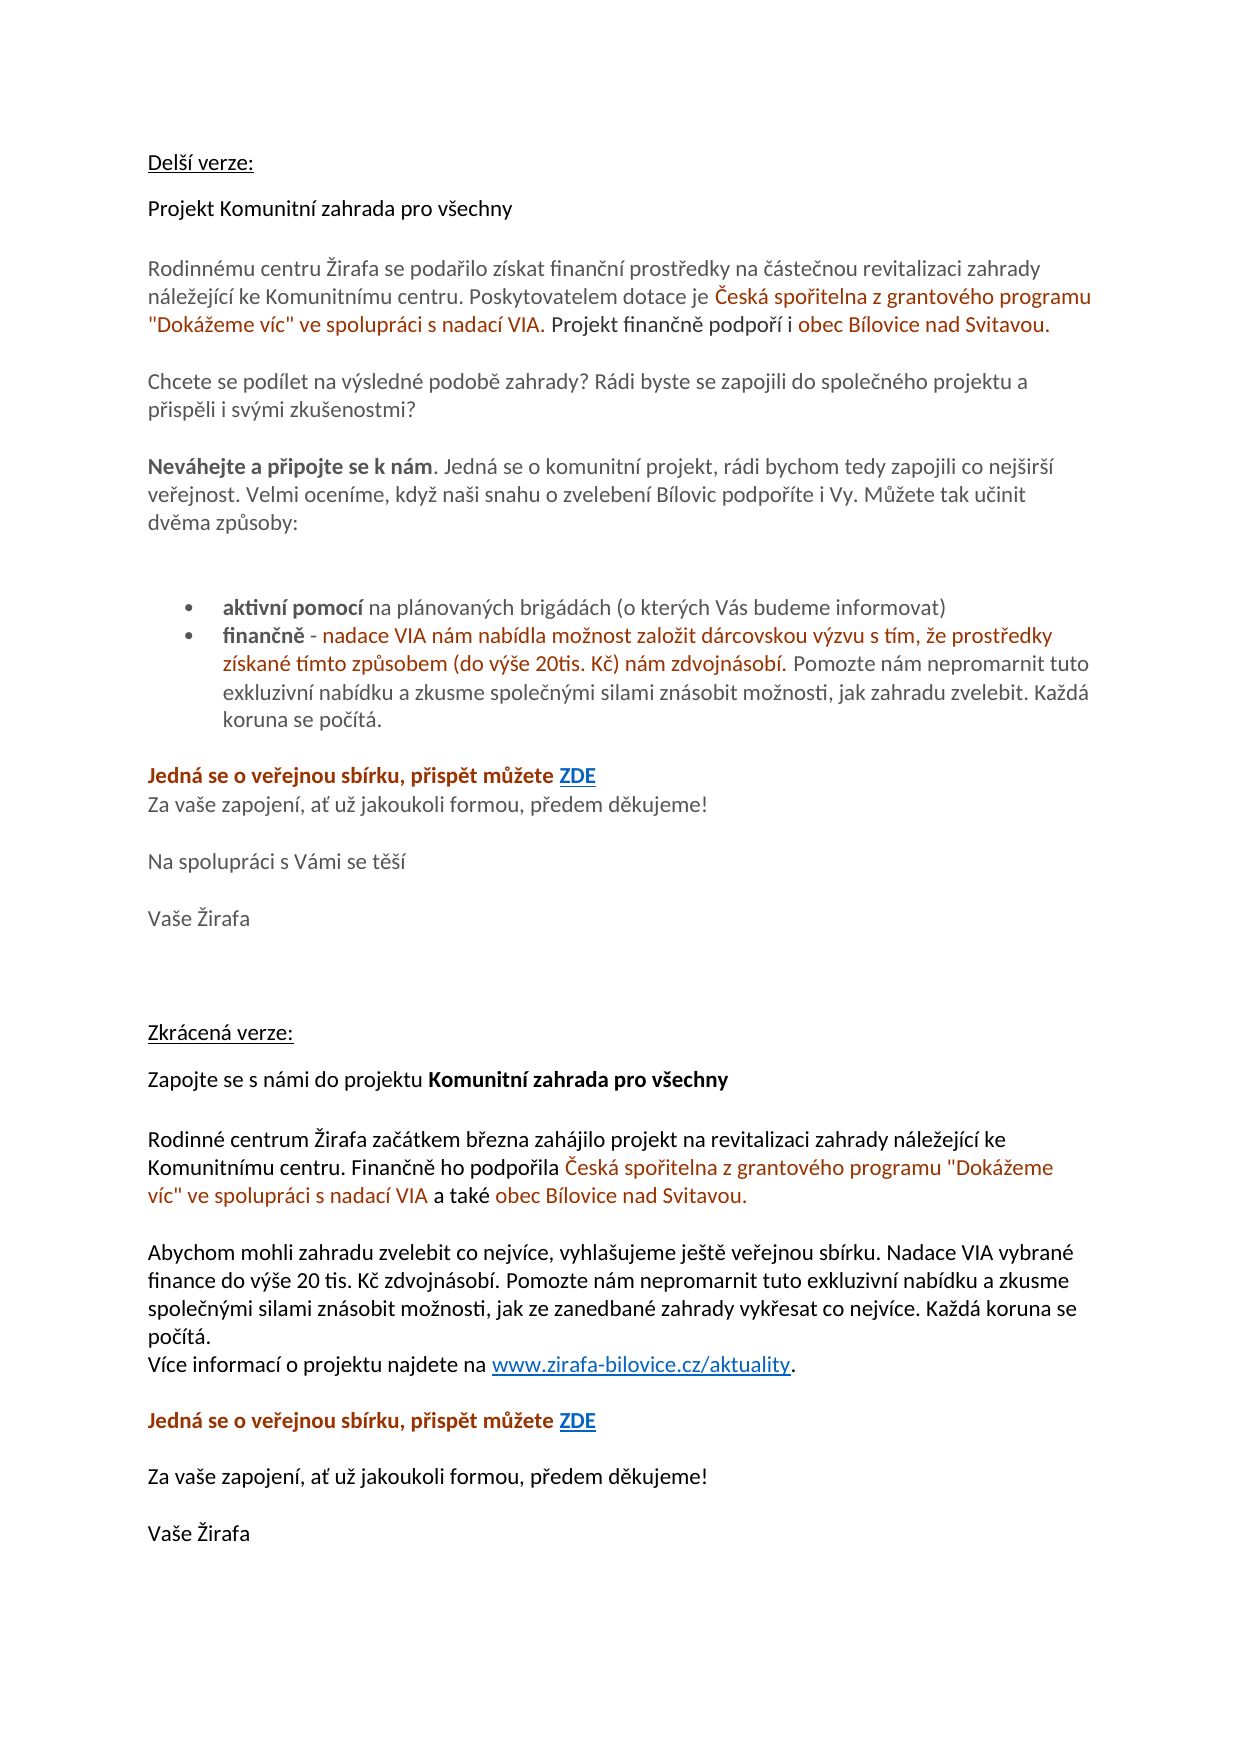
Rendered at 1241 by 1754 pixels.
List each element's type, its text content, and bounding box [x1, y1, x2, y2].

text Jedná se o veřejnou sbírku, přispět můžete ZDE [148, 1406, 1093, 1434]
list finančně - nadace VIA nám nabídla možnost založit dárcovskou výzvu s tím, že prostředky získané tímto způsobem (do výše 20tis. Kč) nám zdvojnásobí. Pomozte nám nepromarnit tuto exkluzivní nabídku a zkusme společnými silami znásobit možnosti, jak zahradu zvelebit. Každá koruna se počítá. [185, 622, 1093, 734]
text Za vaše zapojení, ať už jakoukoli formou, předem děkujeme! [148, 790, 1093, 818]
text Neváhejte a připojte se k nám. Jedná se o komunitní projekt, rádi bychom tedy zapojili co nejširší veřejnost. Velmi oceníme, když naši snahu o zvelebení Bílovic podpoříte i Vy. Můžete tak učinit dvěma způsoby: [148, 452, 1093, 536]
text Rodinnému centru Žirafa se podařilo získat finanční prostředky na částečnou revitalizaci zahrady náležející ke Komunitnímu centru. Poskytovatelem dotace je Česká spořitelna z grantového programu "Dokážeme víc" ve spolupráci s nadací VIA. Projekt finančně podpoří i obec Bílovice nad Svitavou. [148, 254, 1093, 338]
text Za vaše zapojení, ať už jakoukoli formou, předem děkujeme! [148, 1462, 1093, 1490]
text Více informací o projektu najdete na www.zirafa-bilovice.cz/aktuality. [148, 1350, 1093, 1378]
text Rodinné centrum Žirafa začátkem března zahájilo projekt na revitalizaci zahrady náležející ke Komunitnímu centru. Finančně ho podpořila Česká spořitelna z grantového programu "Dokážeme víc" ve spolupráci s nadací VIA a také obec Bílovice nad Svitavou. [148, 1125, 1093, 1209]
text Vaše Žirafa [148, 904, 1093, 932]
text Projekt Komunitní zahrada pro všechny [148, 194, 1093, 222]
text Vaše Žirafa [148, 1519, 1093, 1547]
text Jedná se o veřejnou sbírku, přispět můžete ZDE [148, 762, 1093, 790]
text Abychom mohli zahradu zvelebit co nejvíce, vyhlašujeme ještě veřejnou sbírku. Nadace VIA vybrané finance do výše 20 tis. Kč zdvojnásobí. Pomozte nám nepromarnit tuto exkluzivní nabídku a zkusme společnými silami znásobit možnosti, jak ze zanedbané zahrady vykřesat co nejvíce. Každá koruna se počítá. [148, 1238, 1093, 1350]
text Chcete se podílet na výsledné podobě zahrady? Rádi byste se zapojili do společného projektu a přispěli i svými zkušenostmi? [148, 367, 1093, 423]
text Na spolupráci s Vámi se těší [148, 847, 1093, 875]
text Zapojte se s námi do projektu Komunitní zahrada pro všechny [148, 1065, 1093, 1093]
list aktivní pomocí na plánovaných brigádách (o kterých Vás budeme informovat) [185, 593, 1093, 622]
text Delší verze: [148, 148, 1093, 176]
text Zkrácená verze: [148, 1018, 1093, 1046]
